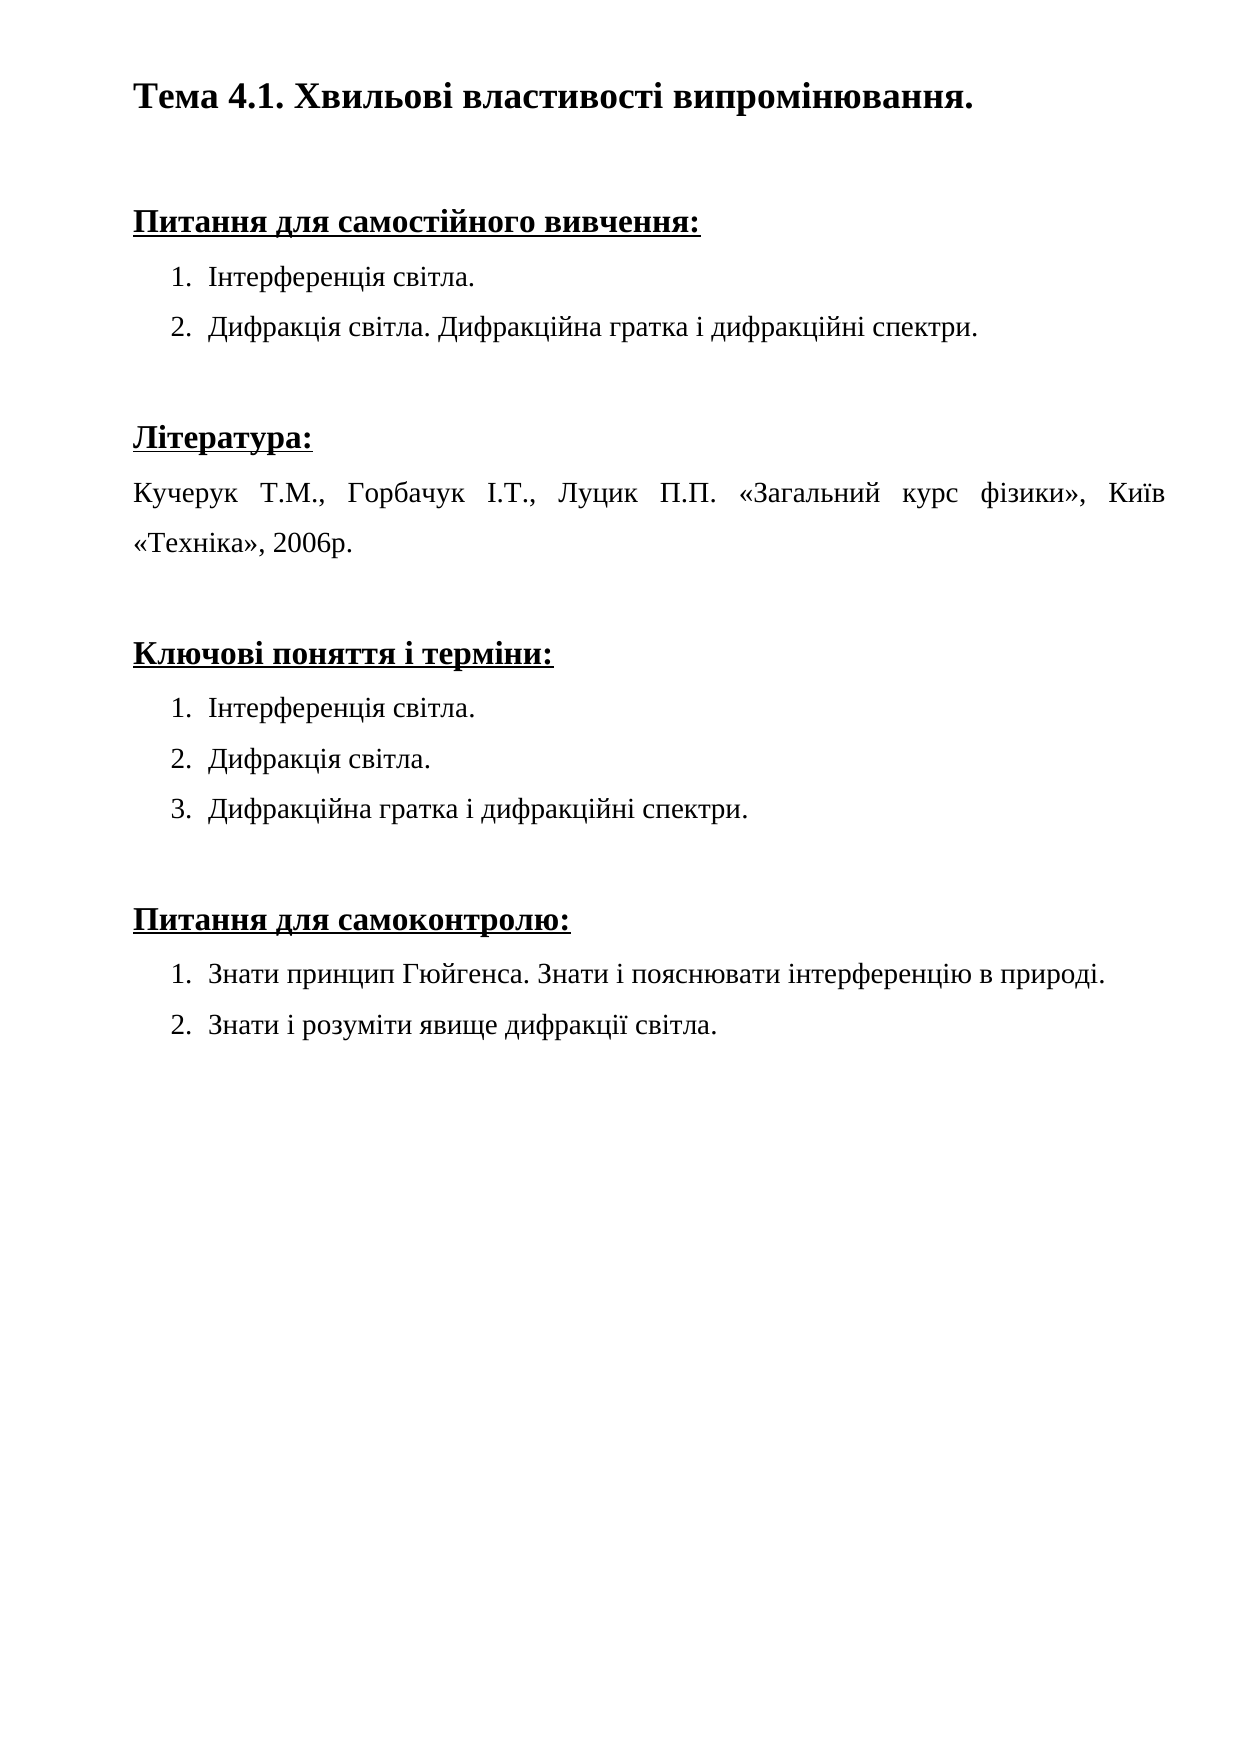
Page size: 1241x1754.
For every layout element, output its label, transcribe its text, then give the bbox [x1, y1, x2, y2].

list Дифракційна гратка і дифракційні спектри. [170, 791, 1167, 825]
text Тема 4.1. Хвильові властивості випромінювання. [133, 74, 1167, 117]
text Кучерук Т.М., Горбачук І.Т., Луцик П.П. «Загальний курс фізики», Київ «Техніка», 2006р. [133, 475, 1167, 559]
text Питання для самоконтролю: [133, 899, 1167, 937]
list Інтерференція світла. [170, 691, 1167, 724]
list Дифракція світла. Дифракційна гратка і дифракційні спектри. [170, 309, 1167, 343]
text Питання для самостійного вивчення: [133, 202, 1167, 240]
list Знати і розуміти явище дифракції світла. [170, 1007, 1167, 1040]
list Дифракція світла. [170, 741, 1167, 774]
text Ключові поняття і терміни: [133, 633, 1167, 671]
list Інтерференція світла. [170, 259, 1167, 293]
list Знати принцип Гюйгенса. Знати і пояснювати інтерференцію в природі. [170, 956, 1167, 990]
text Література: [133, 417, 1167, 456]
